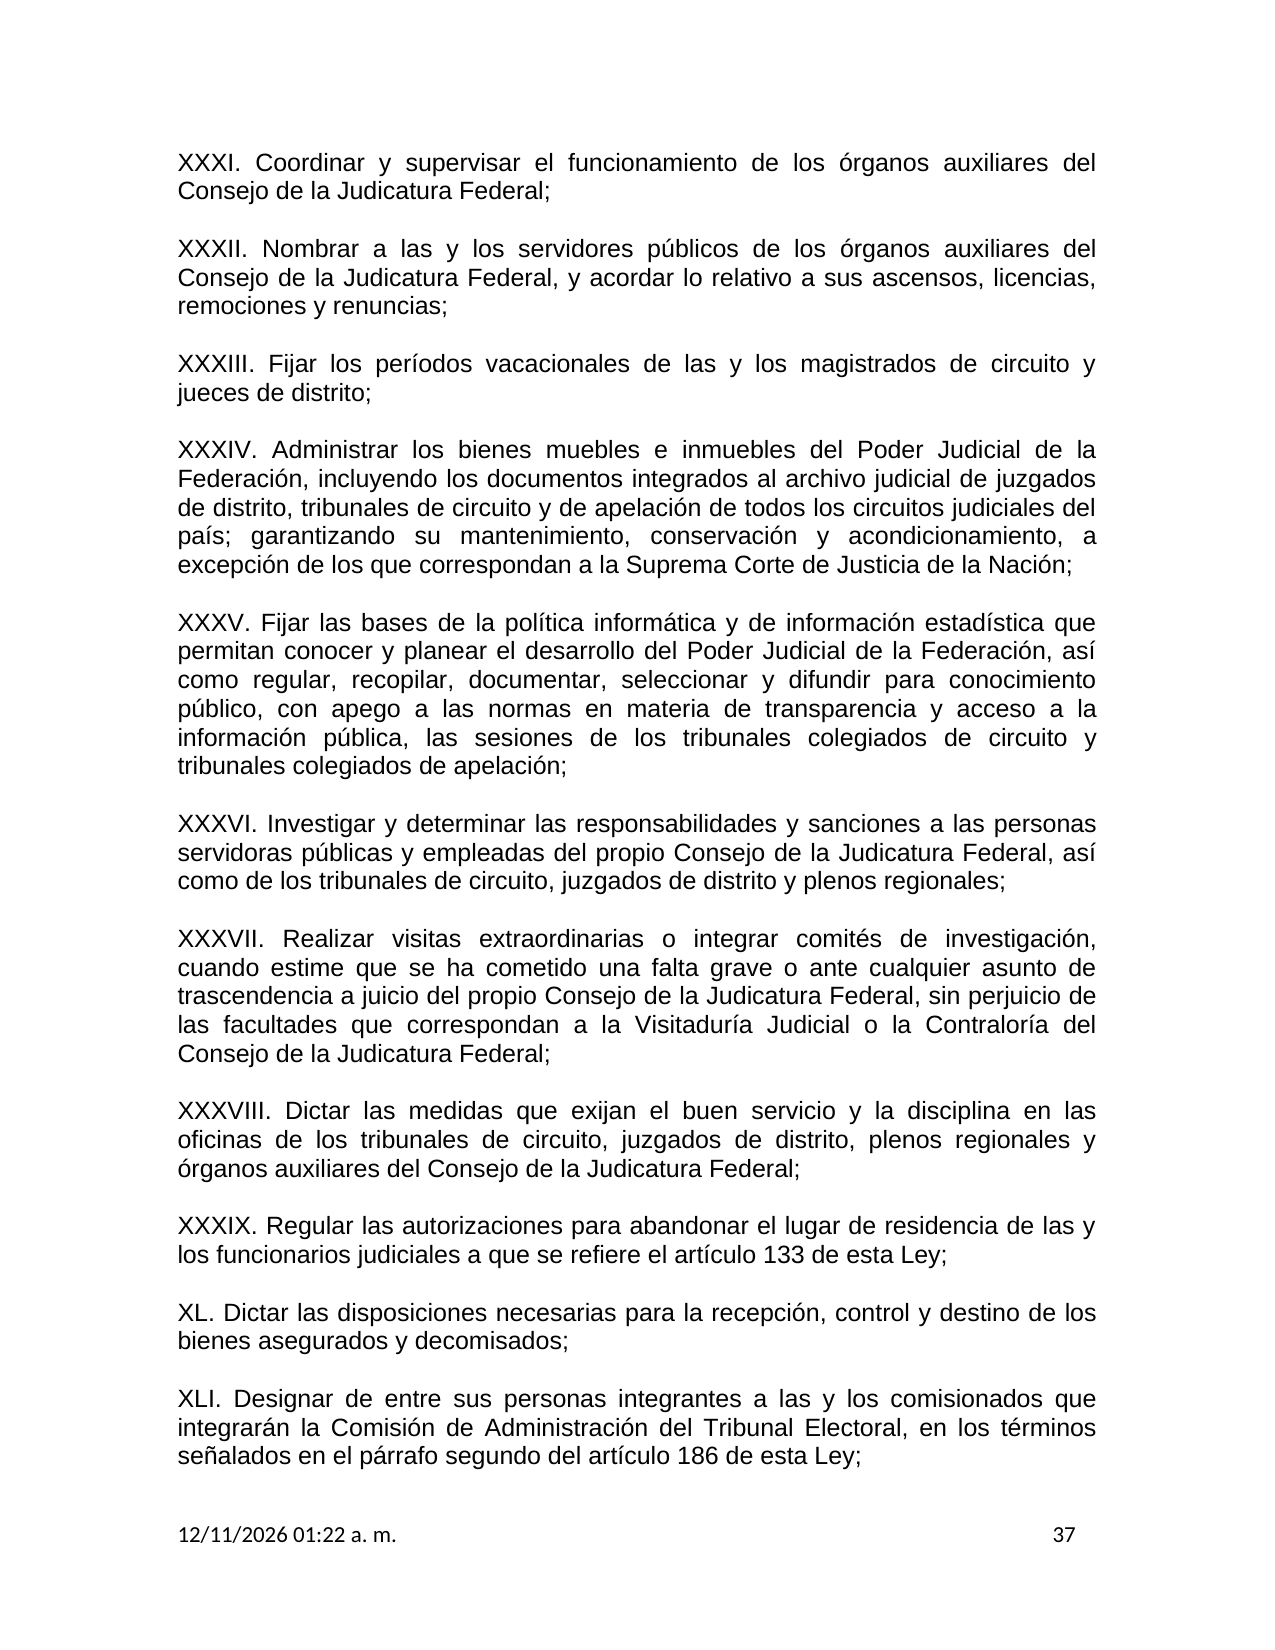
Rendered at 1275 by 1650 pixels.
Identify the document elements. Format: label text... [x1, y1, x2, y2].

text XXXIV. Administrar los bienes muebles e inmuebles del Poder Judicial de la Federación, incluyendo los documentos integrados al archivo judicial de juzgados de distrito, tribunales de circuito y de apelación de todos los circuitos judiciales del país; garantizando su mantenimiento, conservación y acondicionamiento, a excepción de los que correspondan a la Suprema Corte de Justicia de la Nación; [177, 435, 1098, 579]
text XXXIX. Regular las autorizaciones para abandonar el lugar de residencia de las y los funcionarios judiciales a que se refiere el artículo 133 de esta Ley; [177, 1211, 1098, 1269]
text XXXVI. Investigar y determinar las responsabilidades y sanciones a las personas servidoras públicas y empleadas del propio Consejo de la Judicatura Federal, así como de los tribunales de circuito, juzgados de distrito y plenos regionales; [177, 809, 1098, 895]
text XL. Dictar las disposiciones necesarias para la recepción, control y destino de los bienes asegurados y decomisados; [177, 1298, 1098, 1355]
text XXXIII. Fijar los períodos vacacionales de las y los magistrados de circuito y jueces de distrito; [177, 349, 1098, 406]
text XLI. Designar de entre sus personas integrantes a las y los comisionados que integrarán la Comisión de Administración del Tribunal Electoral, en los términos señalados en el párrafo segundo del artículo 186 de esta Ley; [177, 1384, 1098, 1470]
text XXXVIII. Dictar las medidas que exijan el buen servicio y la disciplina en las oficinas de los tribunales de circuito, juzgados de distrito, plenos regionales y órganos auxiliares del Consejo de la Judicatura Federal; [177, 1096, 1098, 1183]
text XXXII. Nombrar a las y los servidores públicos de los órganos auxiliares del Consejo de la Judicatura Federal, y acordar lo relativo a sus ascensos, licencias, remociones y renuncias; [177, 234, 1098, 320]
text XXXV. Fijar las bases de la política informática y de información estadística que permitan conocer y planear el desarrollo del Poder Judicial de la Federación, así como regular, recopilar, documentar, seleccionar y difundir para conocimiento público, con apego a las normas en materia de transparencia y acceso a la información pública, las sesiones de los tribunales colegiados de circuito y tribunales colegiados de apelación; [177, 608, 1098, 780]
text XXXVII. Realizar visitas extraordinarias o integrar comités de investigación, cuando estime que se ha cometido una falta grave o ante cualquier asunto de trascendencia a juicio del propio Consejo de la Judicatura Federal, sin perjuicio de las facultades que correspondan a la Visitaduría Judicial o la Contraloría del Consejo de la Judicatura Federal; [177, 924, 1098, 1068]
text XXXI. Coordinar y supervisar el funcionamiento de los órganos auxiliares del Consejo de la Judicatura Federal; [177, 148, 1098, 205]
